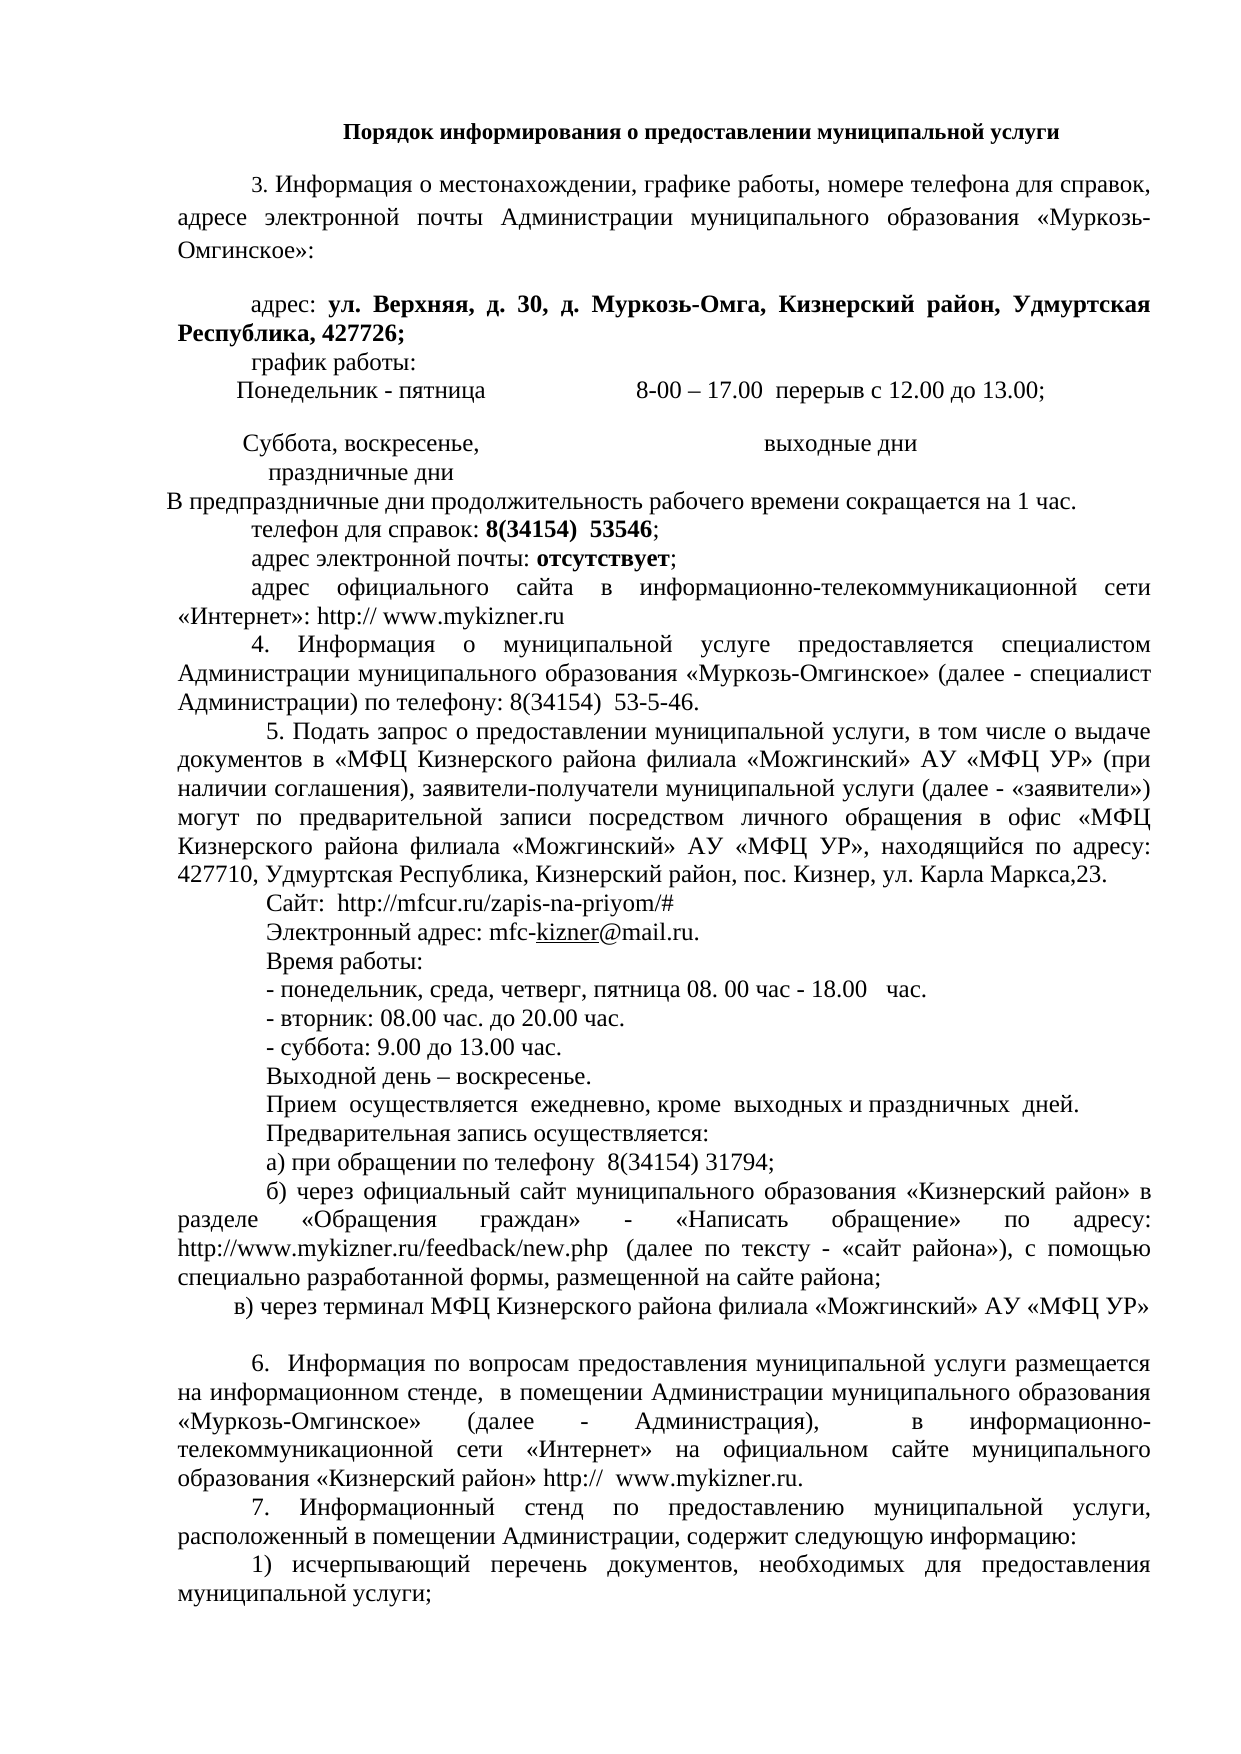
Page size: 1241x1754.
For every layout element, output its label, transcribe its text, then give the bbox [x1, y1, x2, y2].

table_header Понедельник - пятница [155, 375, 567, 428]
text Выходной день – воскресенье. [177, 1061, 1152, 1089]
table_header 8-00 – 17.00 перерыв с 12.00 до 13.00; [567, 375, 1114, 428]
text б) через официальный сайт муниципального образования «Кизнерский район» в разделе «Обращения граждан» - «Написать обращение» по адресу: http://www.mykizner.ru/feedback/new.php (далее по тексту - «сайт района»), с помощью специально разработанной формы, размещенной на сайте района; [177, 1176, 1152, 1291]
table_cell выходные дни [567, 428, 1114, 486]
text график работы: [177, 347, 1152, 375]
table_cell В предпраздничные дни продолжительность рабочего времени сокращается на 1 час. [155, 486, 1114, 514]
table_cell Суббота, воскресенье, праздничные дни [155, 428, 567, 486]
text Время работы: [177, 946, 1152, 974]
text адрес официального сайта в информационно-телекоммуникационной сети «Интернет»: http:// www.mykizner.ru [177, 572, 1152, 629]
text Электронный адрес: mfc-kizner@mail.ru. [177, 917, 528, 946]
text в) через терминал МФЦ Кизнерского района филиала «Можгинский» АУ «МФЦ УР» [177, 1291, 1152, 1319]
text Сайт: http://mfcur.ru/zapis-na-priyom/# [177, 888, 1152, 917]
text 4. Информация о муниципальной услуге предоставляется специалистом Администрации муниципального образования «Муркозь-Омгинское» (далее - специалист Администрации) по телефону: 8(34154) 53-5-46. [177, 629, 1152, 716]
text - вторник: 08.00 час. до 20.00 час. [177, 1003, 1152, 1032]
text адрес: ул. Верхняя, д. 30, д. Муркозь-Омга, Кизнерский район, Удмуртская Республика, 427726; [177, 289, 1152, 347]
text Порядок информирования о предоставлении муниципальной услуги [177, 118, 1152, 144]
text Прием осуществляется ежедневно, кроме выходных и праздничных дней. [177, 1089, 1152, 1118]
text 6. Информация по вопросам предоставления муниципальной услуги размещается на информационном стенде, в помещении Администрации муниципального образования «Муркозь-Омгинское» (далее - Администрация), в информационно-телекоммуникационной сети «Интернет» на официальном сайте муниципального образования «Кизнерский район» http:// www.mykizner.ru. [177, 1348, 1152, 1492]
text 5. Подать запрос о предоставлении муниципальной услуги, в том числе о выдаче документов в «МФЦ Кизнерского района филиала «Можгинский» АУ «МФЦ УР» (при наличии соглашения), заявители-получатели муниципальной услуги (далее - «заявители») могут по предварительной записи посредством личного обращения в офис «МФЦ Кизнерского района филиала «Можгинский» АУ «МФЦ УР», находящийся по адресу: 427710, Удмуртская Республика, Кизнерский район, пос. Кизнер, ул. Карла Маркса,23. [177, 716, 1152, 888]
text 1) исчерпывающий перечень документов, необходимых для предоставления муниципальной услуги; [177, 1549, 1152, 1607]
text адрес электронной почты: отсутствует; [177, 543, 1152, 572]
text телефон для справок: 8(34154) 53546; [177, 514, 1152, 543]
text Предварительная запись осуществляется: [177, 1118, 1152, 1147]
text а) при обращении по телефону 8(34154) 31794; [177, 1147, 1152, 1176]
text - понедельник, среда, четверг, пятница 08. 00 час - 18.00 час. [177, 974, 1152, 1003]
text Электронный адрес: mfc-kizner@mail.ru. [599, 917, 1152, 946]
text - суббота: 9.00 до 13.00 час. [177, 1032, 1152, 1061]
text 3. Информация о местонахождении, графике работы, номере телефона для справок, адресе электронной почты Администрации муниципального образования «Муркозь-Омгинское»: [177, 169, 1152, 264]
text 7. Информационный стенд по предоставлению муниципальной услуги, расположенный в помещении Администрации, содержит следующую информацию: [177, 1492, 1152, 1549]
